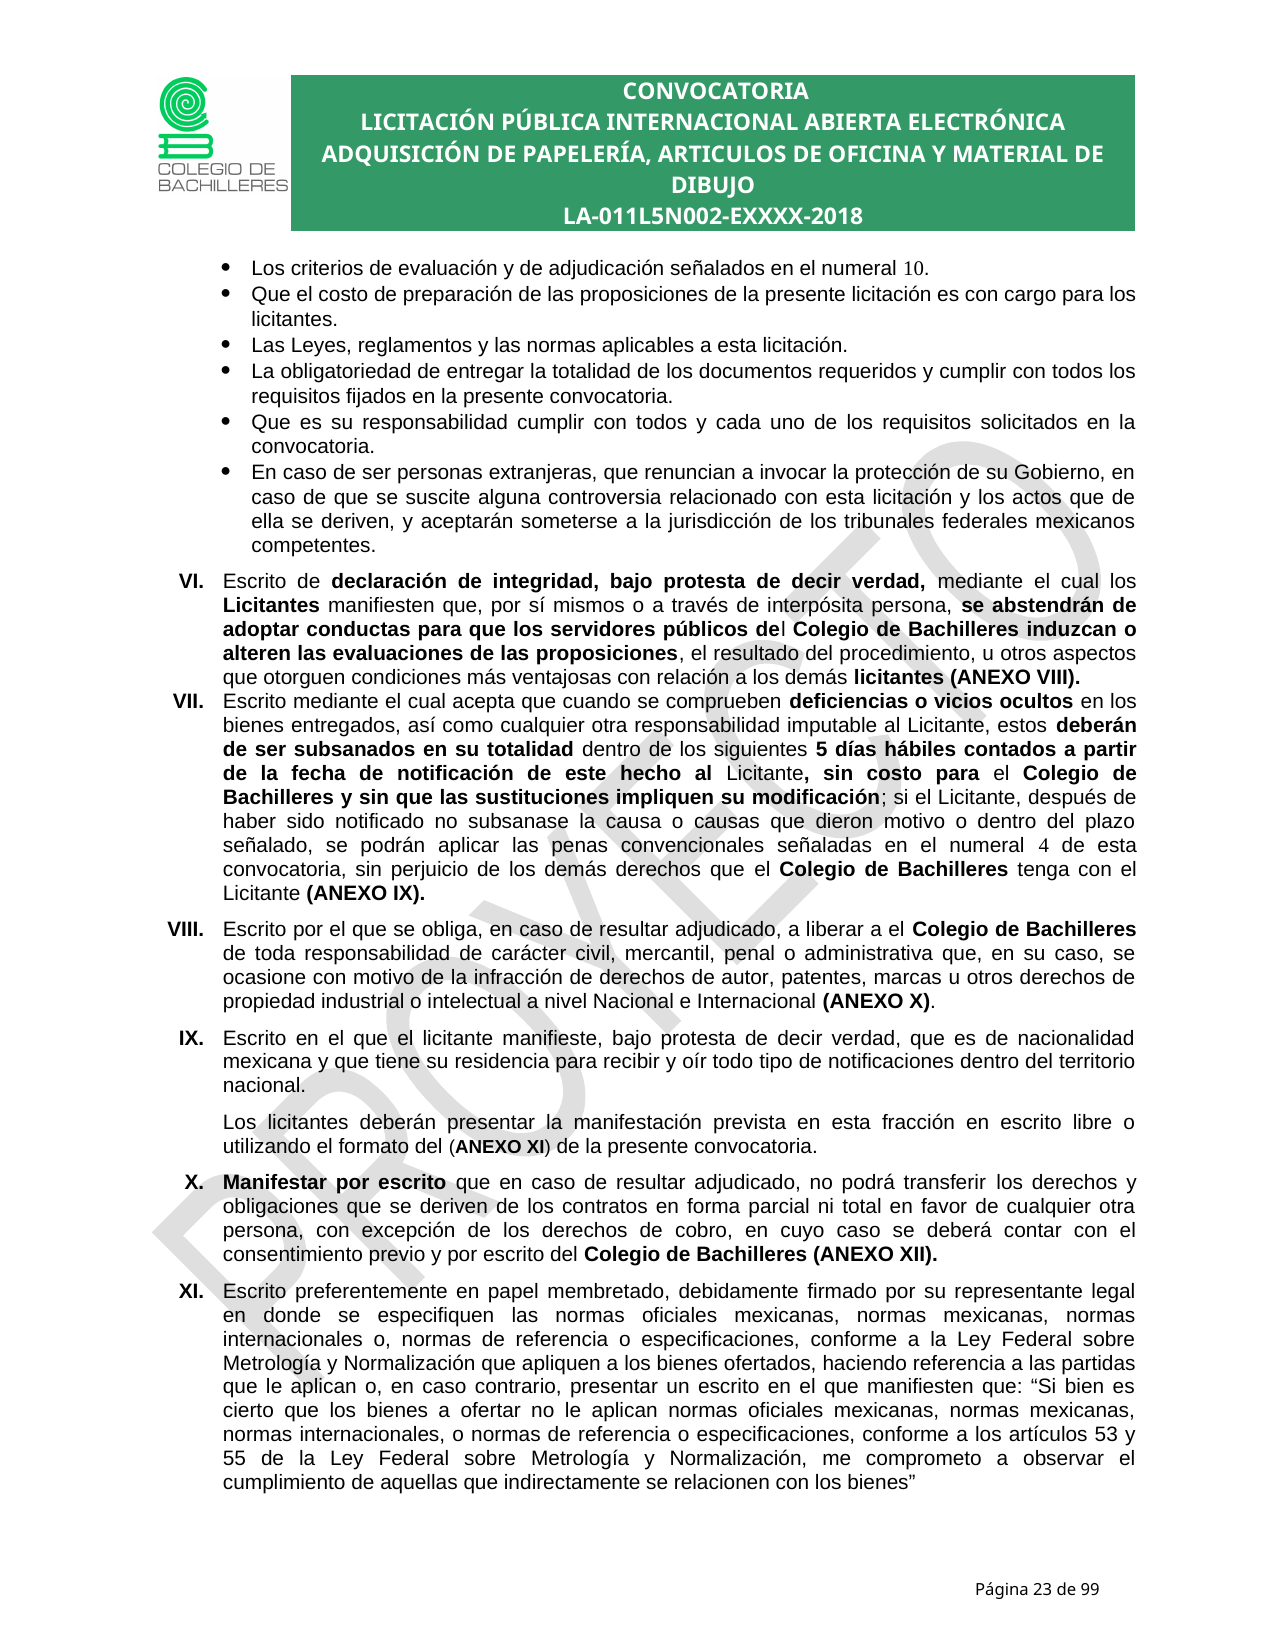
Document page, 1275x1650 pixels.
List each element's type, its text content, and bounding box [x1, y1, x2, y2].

list El contenido de esta convocatoria y sus anexos, incluyendo: las especificaciones y el modelo de contrato; así como el haber considerado en la preparación de la proposición cualquier modificación efectuada por la convocante, ya sea por escrito o derivada de la(s) junta(s) de aclaraciones. [222, 255, 1137, 352]
list Escrito de declaración de integridad, bajo protesta de decir verdad, mediante el cual los Licitantes manifiesten que, por sí mismos o a través de interpósita persona, se abstendrán de adoptar conductas para que los servidores públicos del Colegio de Bachilleres induzcan o alteren las evaluaciones de las proposiciones, el resultado del procedimiento, u otros aspectos que otorguen condiciones más ventajosas con relación a los demás licitantes (ANEXO VIII). [204, 667, 1137, 787]
list La obligatoriedad de entregar la totalidad de los documentos requeridos y cumplir con todos los requisitos fijados en la presente convocatoria. [222, 457, 1137, 506]
list Escrito en el que el licitante manifieste, bajo protesta de decir verdad, que es de nacionalidad mexicana y que tiene su residencia para recibir y oír todo tipo de notificaciones dentro del territorio nacional. [204, 1124, 1137, 1196]
list En caso de ser personas extranjeras, que renuncian a invocar la protección de su Gobierno, en caso de que se suscite alguna controversia relacionado con esta licitación y los actos que de ella se deriven, y aceptarán someterse a la jurisdicción de los tribunales federales mexicanos competentes. [222, 558, 1137, 655]
list Escrito por el que se obliga, en caso de resultar adjudicado, a liberar a el Colegio de Bachilleres de toda responsabilidad de carácter civil, mercantil, penal o administrativa que, en su caso, se ocasione con motivo de la infracción de derechos de autor, patentes, marcas u otros derechos de propiedad industrial o intelectual a nivel Nacional e Internacional (ANEXO X). [204, 1015, 1137, 1111]
list Escrito mediante el cual acepta que cuando se comprueben deficiencias o vicios ocultos en los bienes entregados, así como cualquier otra responsabilidad imputable al Licitante, estos deberán de ser subsanados en su totalidad dentro de los siguientes 5 días hábiles contados a partir de la fecha de notificación de este hecho al Licitante, sin costo para el Colegio de Bachilleres y sin que las sustituciones impliquen su modificación; si el Licitante, después de haber sido notificado no subsanase la causa o causas que dieron motivo o dentro del plazo señalado, se podrán aplicar las penas convencionales señaladas en el numeral 4 de esta convocatoria, sin perjuicio de los demás derechos que el Colegio de Bachilleres tenga con el Licitante (ANEXO IX). [204, 787, 1137, 1003]
text Los licitantes deberán presentar la manifestación prevista en esta fracción en escrito libre o utilizando el formato del (ANEXO XI) de la presente convocatoria. [223, 1208, 1137, 1256]
list Que es su responsabilidad cumplir con todos y cada uno de los requisitos solicitados en la convocatoria. [222, 508, 1137, 556]
list Las Leyes, reglamentos y las normas aplicables a esta licitación. [222, 431, 1137, 455]
picture [155, 75, 291, 194]
list Manifestar por escrito que en caso de resultar adjudicado, no podrá transferir los derechos y obligaciones que se deriven de los contratos en forma parcial ni total en favor de cualquier otra persona, con excepción de los derechos de cobro, en cuyo caso se deberá contar con el consentimiento previo y por escrito del Colegio de Bachilleres (ANEXO XII). [204, 1268, 1137, 1364]
list Que el costo de preparación de las proposiciones de la presente licitación es con cargo para los licitantes. [222, 380, 1137, 429]
list Los criterios de evaluación y de adjudicación señalados en el numeral 10. [222, 354, 1137, 378]
